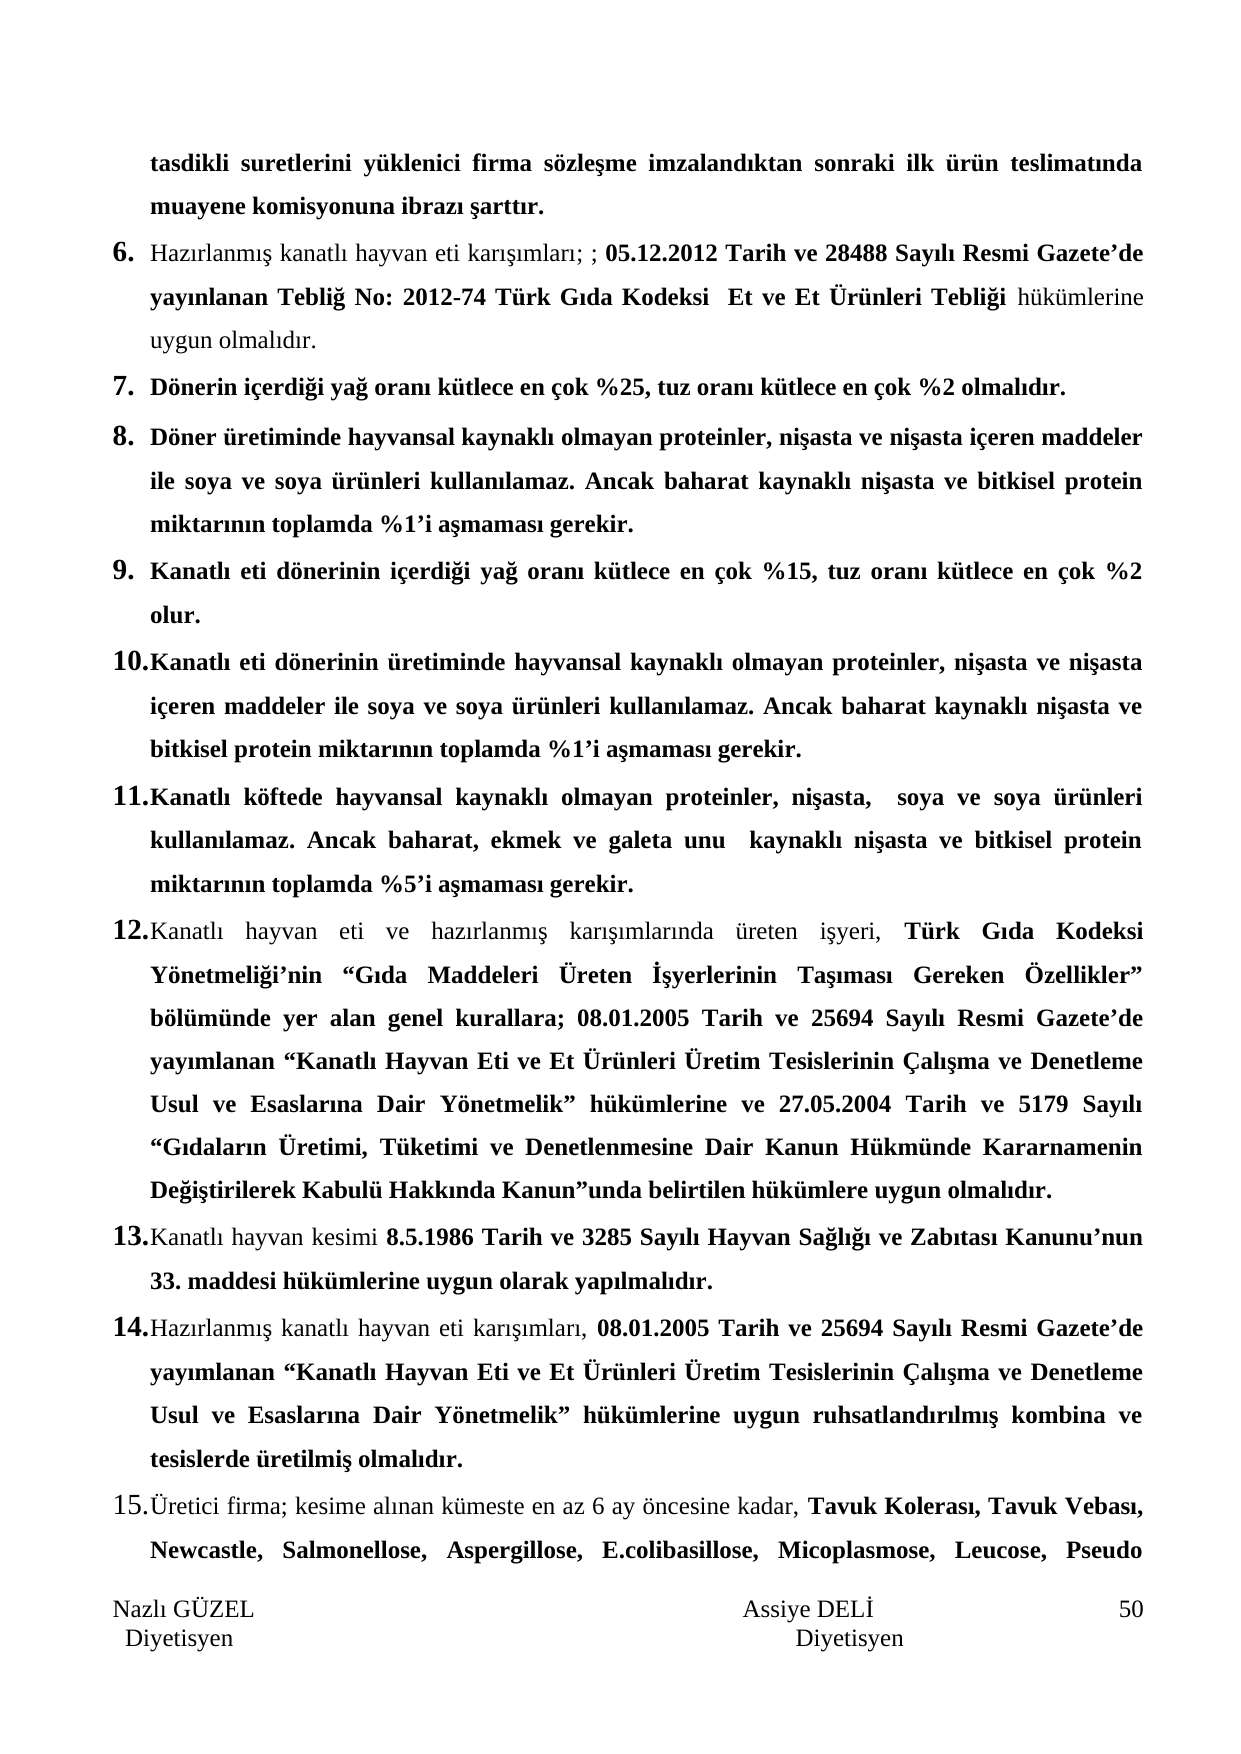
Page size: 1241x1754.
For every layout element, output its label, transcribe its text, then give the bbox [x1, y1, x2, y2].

list Hazırlanmış kanatlı hayvan eti karışımları; ; 05.12.2012 Tarih ve 28488 Sayılı Resmi Gazete’de yayınlanan Tebliğ No: 2012-74 Türk Gıda Kodeksi Et ve Et Ürünleri Tebliği hükümlerine uygun olmalıdır. [112, 234, 1144, 354]
list Kanatlı eti dönerinin üretiminde hayvansal kaynaklı olmayan proteinler, nişasta ve nişasta içeren maddeler ile soya ve soya ürünleri kullanılamaz. Ancak baharat kaynaklı nişasta ve bitkisel protein miktarının toplamda %1’i aşmaması gerekir. [112, 643, 1144, 763]
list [112, 1487, 1144, 1563]
list Dönerin içerdiği yağ oranı kütlece en çok %25, tuz oranı kütlece en çok %2 olmalıdır. [112, 368, 1144, 402]
list Kanatlı hayvan eti ve hazırlanmış karışımlarında üreten işyeri, Türk Gıda Kodeksi Yönetmeliği’nin “Gıda Maddeleri Üreten İşyerlerinin Taşıması Gereken Özellikler” bölümünde yer alan genel kurallara; 08.01.2005 Tarih ve 25694 Sayılı Resmi Gazete’de yayımlanan “Kanatlı Hayvan Eti ve Et Ürünleri Üretim Tesislerinin Çalışma ve Denetleme Usul ve Esaslarına Dair Yönetmelik” hükümlerine ve 27.05.2004 Tarih ve 5179 Sayılı “Gıdaların Üretimi, Tüketimi ve Denetlenmesine Dair Kanun Hükmünde Kararnamenin Değiştirilerek Kabulü Hakkında Kanun”unda belirtilen hükümlere uygun olmalıdır. [112, 912, 1144, 1204]
list Hazırlanmış kanatlı hayvan eti karışımları, 08.01.2005 Tarih ve 25694 Sayılı Resmi Gazete’de yayımlanan “Kanatlı Hayvan Eti ve Et Ürünleri Üretim Tesislerinin Çalışma ve Denetleme Usul ve Esaslarına Dair Yönetmelik” hükümlerine uygun ruhsatlandırılmış kombina ve tesislerde üretilmiş olmalıdır. [112, 1309, 1144, 1472]
list Kanatlı hayvan kesimi 8.5.1986 Tarih ve 3285 Sayılı Hayvan Sağlığı ve Zabıtası Kanunu’nun 33. maddesi hükümlerine uygun olarak yapılmalıdır. [112, 1218, 1144, 1295]
list Kanatlı eti dönerinin içerdiği yağ oranı kütlece en çok %15, tuz oranı kütlece en çok %2 olur. [112, 552, 1144, 629]
list Kanatlı köftede hayvansal kaynaklı olmayan proteinler, nişasta, soya ve soya ürünleri kullanılamaz. Ancak baharat, ekmek ve galeta unu kaynaklı nişasta ve bitkisel protein miktarının toplamda %5’i aşmaması gerekir. [112, 778, 1144, 897]
list Döner üretiminde hayvansal kaynaklı olmayan proteinler, nişasta ve nişasta içeren maddeler ile soya ve soya ürünleri kullanılamaz. Ancak baharat kaynaklı nişasta ve bitkisel protein miktarının toplamda %1’i aşmaması gerekir. [112, 418, 1144, 538]
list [112, 148, 1144, 219]
